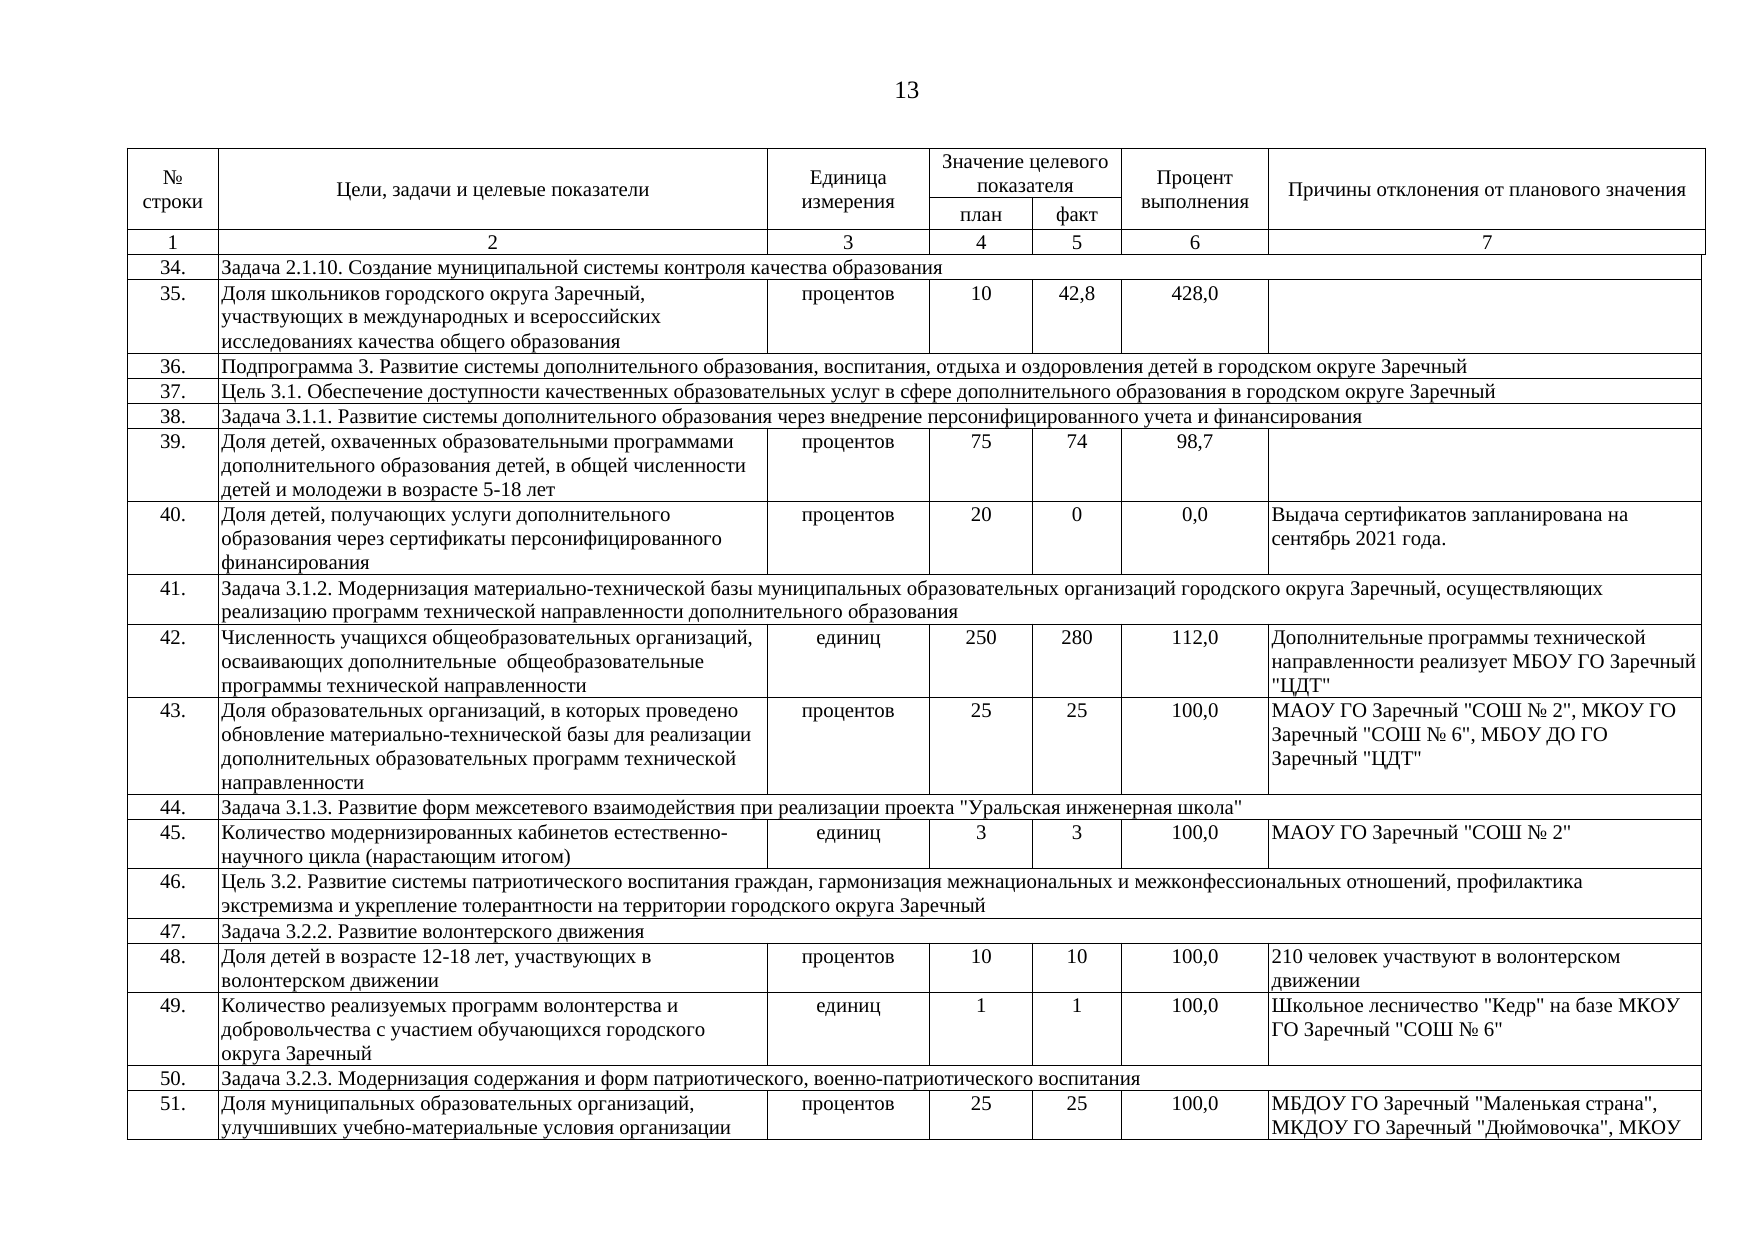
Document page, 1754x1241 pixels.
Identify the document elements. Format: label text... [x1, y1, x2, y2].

table_cell 100,0 [1122, 944, 1268, 992]
table_cell [1702, 1065, 1706, 1090]
table_cell 5 [1033, 230, 1121, 254]
table_cell единиц [768, 625, 929, 697]
table_header Значение целевого показателя [930, 149, 1121, 197]
table_cell 49. [128, 993, 218, 1065]
table_cell [1702, 574, 1706, 623]
table_cell Доля муниципальных образовательных организаций, улучшивших учебно-материальные условия организации патриотического воспитания [219, 1091, 767, 1139]
table_cell план [930, 198, 1032, 229]
table_cell 20 [930, 502, 1032, 574]
table_cell 41. [128, 575, 218, 623]
table_cell 100,0 [1122, 820, 1268, 868]
table_cell 10 [1033, 944, 1121, 992]
table_cell 280 [1033, 625, 1121, 697]
table_cell 46. [128, 869, 218, 917]
table_cell [1702, 279, 1706, 353]
table_cell 1 [930, 993, 1032, 1065]
table_cell Цель 3.2. Развитие системы патриотического воспитания граждан, гармонизация межнациональных и межконфессиональных отношений, профилактика экстремизма и укрепление толерантности на территории городского округа Заречный [219, 869, 1701, 917]
table_cell процентов [768, 502, 929, 574]
table_header Единица измерения [768, 149, 929, 229]
table_cell 100,0 [1122, 1091, 1268, 1139]
table_cell Задача 3.1.3. Развитие форм межсетевого взаимодействия при реализации проекта "Уральская инженерная школа" [219, 795, 1701, 819]
table_cell 74 [1033, 429, 1121, 501]
table_cell 75 [930, 429, 1032, 501]
table_cell 112,0 [1122, 625, 1268, 697]
table_cell Выдача сертификатов запланирована на сентябрь 2021 года. [1269, 502, 1701, 574]
table_cell 1 [1033, 993, 1121, 1065]
table_cell процентов [768, 698, 929, 794]
table_cell 40. [128, 502, 218, 574]
table_cell 1 [128, 230, 218, 254]
table_cell процентов [768, 944, 929, 992]
table_cell Школьное лесничество "Кедр" на базе МКОУ ГО Заречный "СОШ № 6" [1269, 993, 1701, 1065]
table_cell [1702, 501, 1706, 574]
table_cell [1269, 429, 1701, 501]
table_cell Доля детей в возрасте 12-18 лет, участвующих в волонтерском движении [219, 944, 767, 992]
table_cell 6 [1122, 230, 1268, 254]
table_cell 34. [128, 255, 218, 279]
table_cell [1702, 255, 1706, 279]
table_cell Задача 3.2.3. Модернизация содержания и форм патриотического, военно-патриотического воспитания [219, 1066, 1701, 1090]
table_cell единиц [768, 820, 929, 868]
table_header Процент выполнения [1122, 149, 1268, 229]
table_cell Доля школьников городского округа Заречный, участвующих в международных и всероссийских исследованиях качества общего образования [219, 280, 767, 353]
table_cell 47. [128, 919, 218, 943]
table_cell 2 [219, 230, 767, 254]
table_cell 38. [128, 404, 218, 428]
table_cell 10 [930, 944, 1032, 992]
table_cell 44. [128, 795, 218, 819]
table_cell Цель 3.1. Обеспечение доступности качественных образовательных услуг в сфере дополнительного образования в городском округе Заречный [219, 379, 1701, 403]
table_cell Задача 3.2.2. Развитие волонтерского движения [219, 919, 1701, 943]
table_cell 25 [1033, 1091, 1121, 1139]
table_cell 428,0 [1122, 280, 1268, 353]
table_cell Задача 3.1.1. Развитие системы дополнительного образования через внедрение персонифицированного учета и финансирования [219, 404, 1701, 428]
table_cell 51. [128, 1091, 218, 1139]
table_cell 45. [128, 820, 218, 868]
table_cell [1702, 1090, 1706, 1139]
table_cell процентов [768, 429, 929, 501]
table_cell [1702, 943, 1706, 992]
table_cell Количество модернизированных кабинетов естественно-научного цикла (нарастающим итогом) [219, 820, 767, 868]
table_cell Доля образовательных организаций, в которых проведено обновление материально-технической базы для реализации дополнительных образовательных программ технической направленности [219, 698, 767, 794]
table_cell 42,8 [1033, 280, 1121, 353]
table_cell процентов [768, 1091, 929, 1139]
table_cell факт [1033, 198, 1121, 229]
table_cell 250 [930, 625, 1032, 697]
table_cell 3 [930, 820, 1032, 868]
table_cell Доля детей, получающих услуги дополнительного образования через сертификаты персонифицированного финансирования [219, 502, 767, 574]
table_cell процентов [768, 280, 929, 353]
table_cell единиц [768, 993, 929, 1065]
table_cell [1702, 353, 1706, 378]
table_cell 36. [128, 354, 218, 378]
table_cell 48. [128, 944, 218, 992]
table_cell 25 [930, 1091, 1032, 1139]
table_cell 0 [1033, 502, 1121, 574]
table_cell [1269, 280, 1701, 353]
table_cell МАОУ ГО Заречный "СОШ № 2" [1269, 820, 1701, 868]
table_cell [1702, 868, 1706, 917]
table_cell 210 человек участвуют в волонтерском движении [1269, 944, 1701, 992]
table_cell 50. [128, 1066, 218, 1090]
table_cell 100,0 [1122, 698, 1268, 794]
table_cell 39. [128, 429, 218, 501]
table_cell Подпрограмма 3. Развитие системы дополнительного образования, воспитания, отдыха и оздоровления детей в городском округе Заречный [219, 354, 1701, 378]
table_cell 25 [1033, 698, 1121, 794]
table_cell 98,7 [1122, 429, 1268, 501]
table_cell 100,0 [1122, 993, 1268, 1065]
table_cell 25 [930, 698, 1032, 794]
table_cell [1702, 697, 1706, 794]
table_cell МАОУ ГО Заречный "СОШ № 2", МКОУ ГО Заречный "СОШ № 6", МБОУ ДО ГО Заречный "ЦДТ" [1269, 698, 1701, 794]
table_cell Доля детей, охваченных образовательными программами дополнительного образования детей, в общей численности детей и молодежи в возрасте 5-18 лет [219, 429, 767, 501]
table_cell 3 [1033, 820, 1121, 868]
table_cell Количество реализуемых программ волонтерства и добровольчества с участием обучающихся городского округа Заречный [219, 993, 767, 1065]
table_cell 43. [128, 698, 218, 794]
table_cell [1702, 624, 1706, 697]
table_cell МБДОУ ГО Заречный "Маленькая страна", МКДОУ ГО Заречный "Дюймовочка", МКОУ ГО Заречный "СОШ № 6" [1269, 1091, 1701, 1139]
table_cell Задача 2.1.10. Создание муниципальной системы контроля качества образования [219, 255, 1701, 279]
table_cell Задача 3.1.2. Модернизация материально-технической базы муниципальных образовательных организаций городского округа Заречный, осуществляющих реализацию программ технической направленности дополнительного образования [219, 575, 1701, 623]
table_header Причины отклонения от планового значения [1269, 149, 1705, 229]
table_cell [1702, 794, 1706, 819]
table_cell [1702, 992, 1706, 1065]
table_cell [1702, 378, 1706, 403]
table_cell Дополнительные программы технической направленности реализует МБОУ ГО Заречный "ЦДТ" [1269, 625, 1701, 697]
table_cell Численность учащихся общеобразовательных организаций, осваивающих дополнительные общеобразовательные программы технической направленности [219, 625, 767, 697]
table_cell 7 [1269, 230, 1705, 254]
table_cell [1702, 428, 1706, 501]
table_header Цели, задачи и целевые показатели [219, 149, 767, 229]
table_cell 3 [768, 230, 929, 254]
table_cell 35. [128, 280, 218, 353]
table_cell 42. [128, 625, 218, 697]
table_cell [1702, 403, 1706, 428]
table_cell 4 [930, 230, 1032, 254]
table_cell 37. [128, 379, 218, 403]
table_cell 10 [930, 280, 1032, 353]
table_cell [1702, 918, 1706, 943]
table_cell [1702, 819, 1706, 868]
table_header № строки [128, 149, 218, 229]
table_cell 0,0 [1122, 502, 1268, 574]
